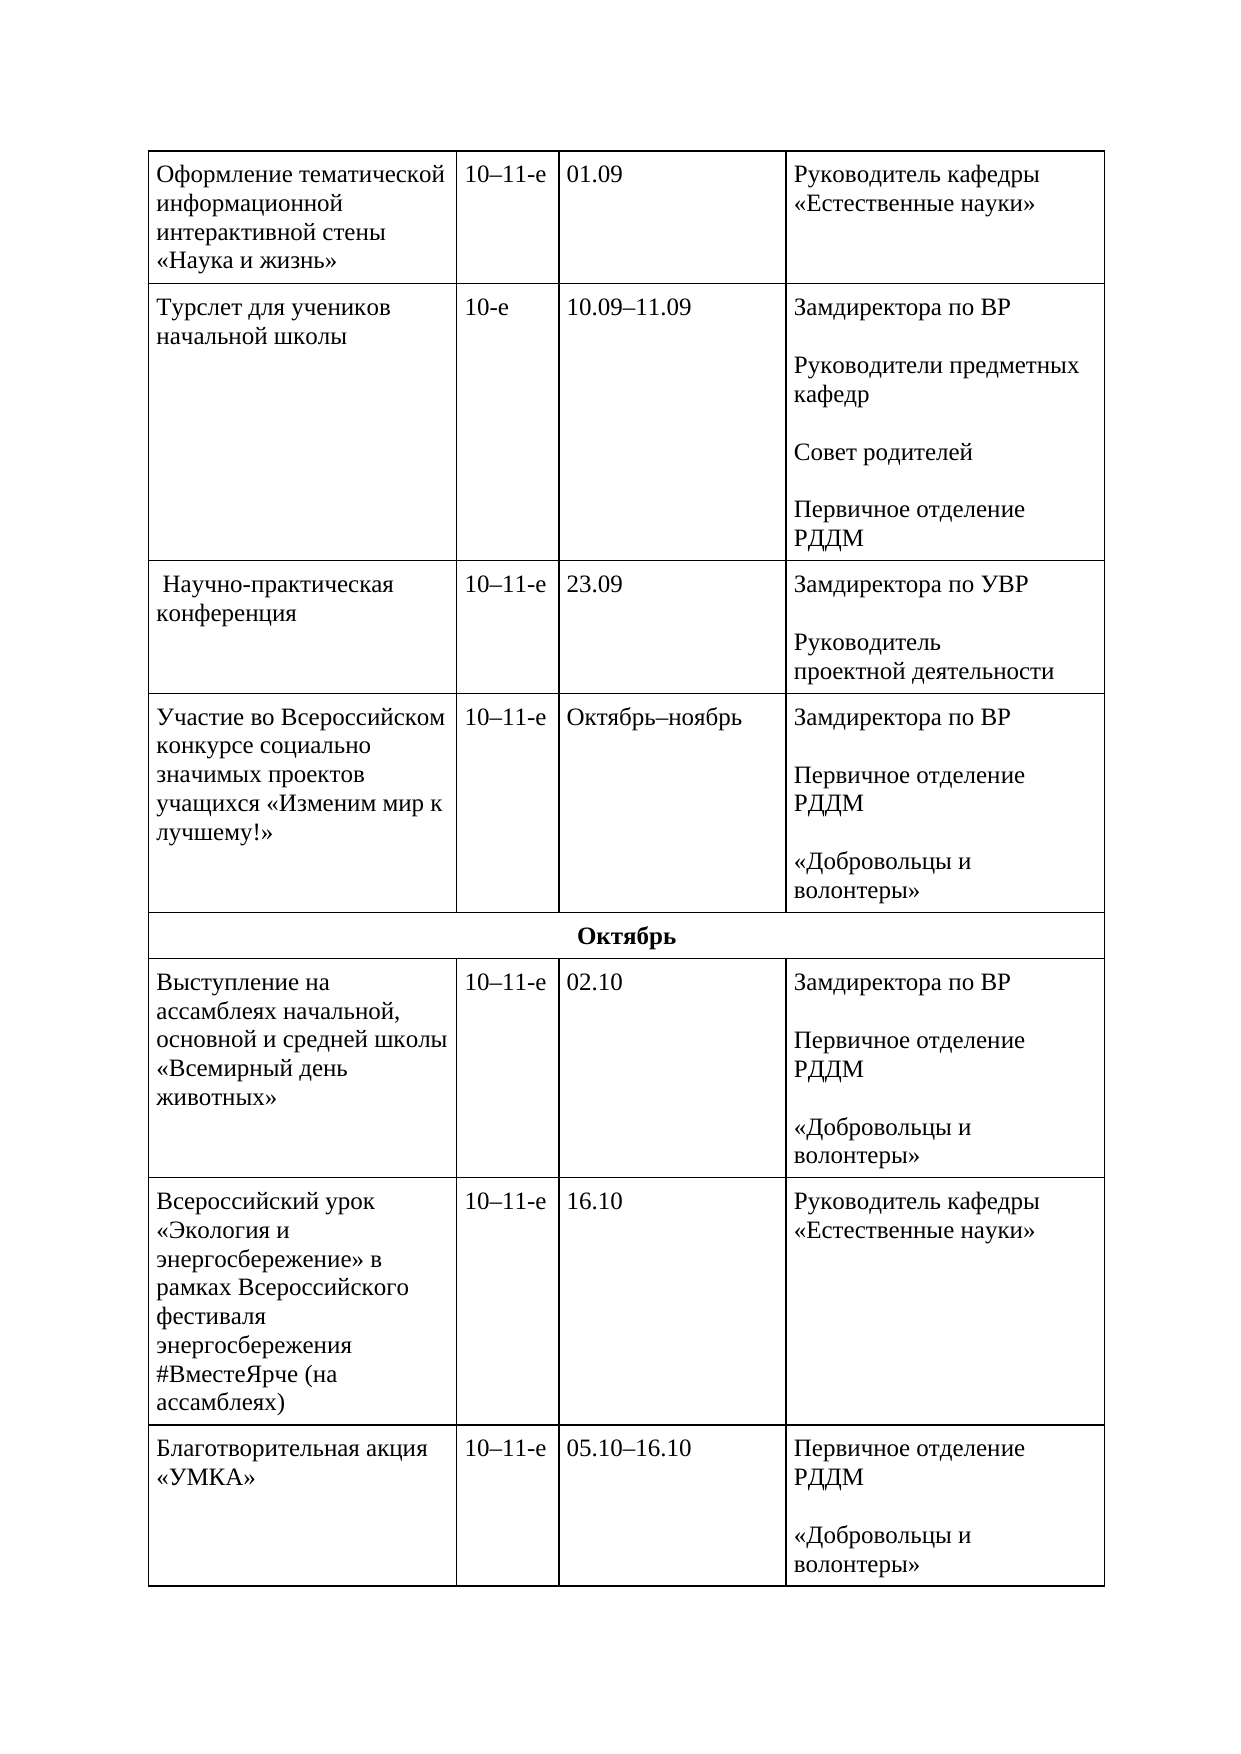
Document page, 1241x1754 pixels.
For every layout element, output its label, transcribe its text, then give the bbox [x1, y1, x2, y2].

table_cell 10–11-е [457, 1426, 558, 1585]
table_cell Замдиректора по УВР Руководитель проектной деятельности [787, 561, 1104, 692]
table_cell 10–11-е [457, 561, 558, 692]
table_cell 10–11-е [457, 959, 558, 1177]
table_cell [787, 1178, 1104, 1424]
table_cell Октябрь [149, 913, 1104, 958]
table_cell 10-е [457, 284, 558, 560]
table_cell 02.10 [560, 959, 785, 1177]
table_cell Выступление на ассамблеях начальной, основной и средней школы «Всемирный день животных» [149, 959, 456, 1177]
table_cell Оформление тематической информационной интерактивной стены «Наука и жизнь» [149, 152, 456, 283]
table_cell 10.09–11.09 [560, 284, 785, 560]
table_cell 10–11-е [457, 152, 558, 283]
table_cell Участие во Всероссийском конкурсе социально значимых проектов учащихся «Изменим мир к лучшему!» [149, 694, 456, 912]
table_cell Замдиректора по ВР Первичное отделение РДДМ «Добровольцы и волонтеры» [787, 959, 1104, 1177]
table_cell 01.09 [560, 152, 785, 283]
table_cell Благотворительная акция «УМКА» [149, 1426, 456, 1585]
table_cell Замдиректора по ВР Первичное отделение РДДМ «Добровольцы и волонтеры» [787, 694, 1104, 912]
table_cell Всероссийский урок «Экология и энергосбережение» в рамках Всероссийского фестиваля энергосбережения #ВместеЯрче (на ассамблеях) [149, 1178, 456, 1424]
table_cell 10–11-е [457, 1178, 558, 1424]
table_cell Первичное отделение РДДМ «Добровольцы и волонтеры» [787, 1426, 1104, 1585]
table_cell 10–11-е [457, 694, 558, 912]
table_cell Замдиректора по ВР Руководители предметных кафедр Совет родителей Первичное отделение РДДМ [787, 284, 1104, 560]
table_cell Научно-практическая конференция [149, 561, 456, 692]
table_cell 05.10–16.10 [560, 1426, 785, 1585]
table_cell Октябрь–ноябрь [560, 694, 785, 912]
table_cell 16.10 [560, 1178, 785, 1424]
table_cell Руководитель кафедры «Естественные науки» [787, 152, 1104, 283]
table_cell 23.09 [560, 561, 785, 692]
table_cell Турслет для учеников начальной школы [149, 284, 456, 560]
